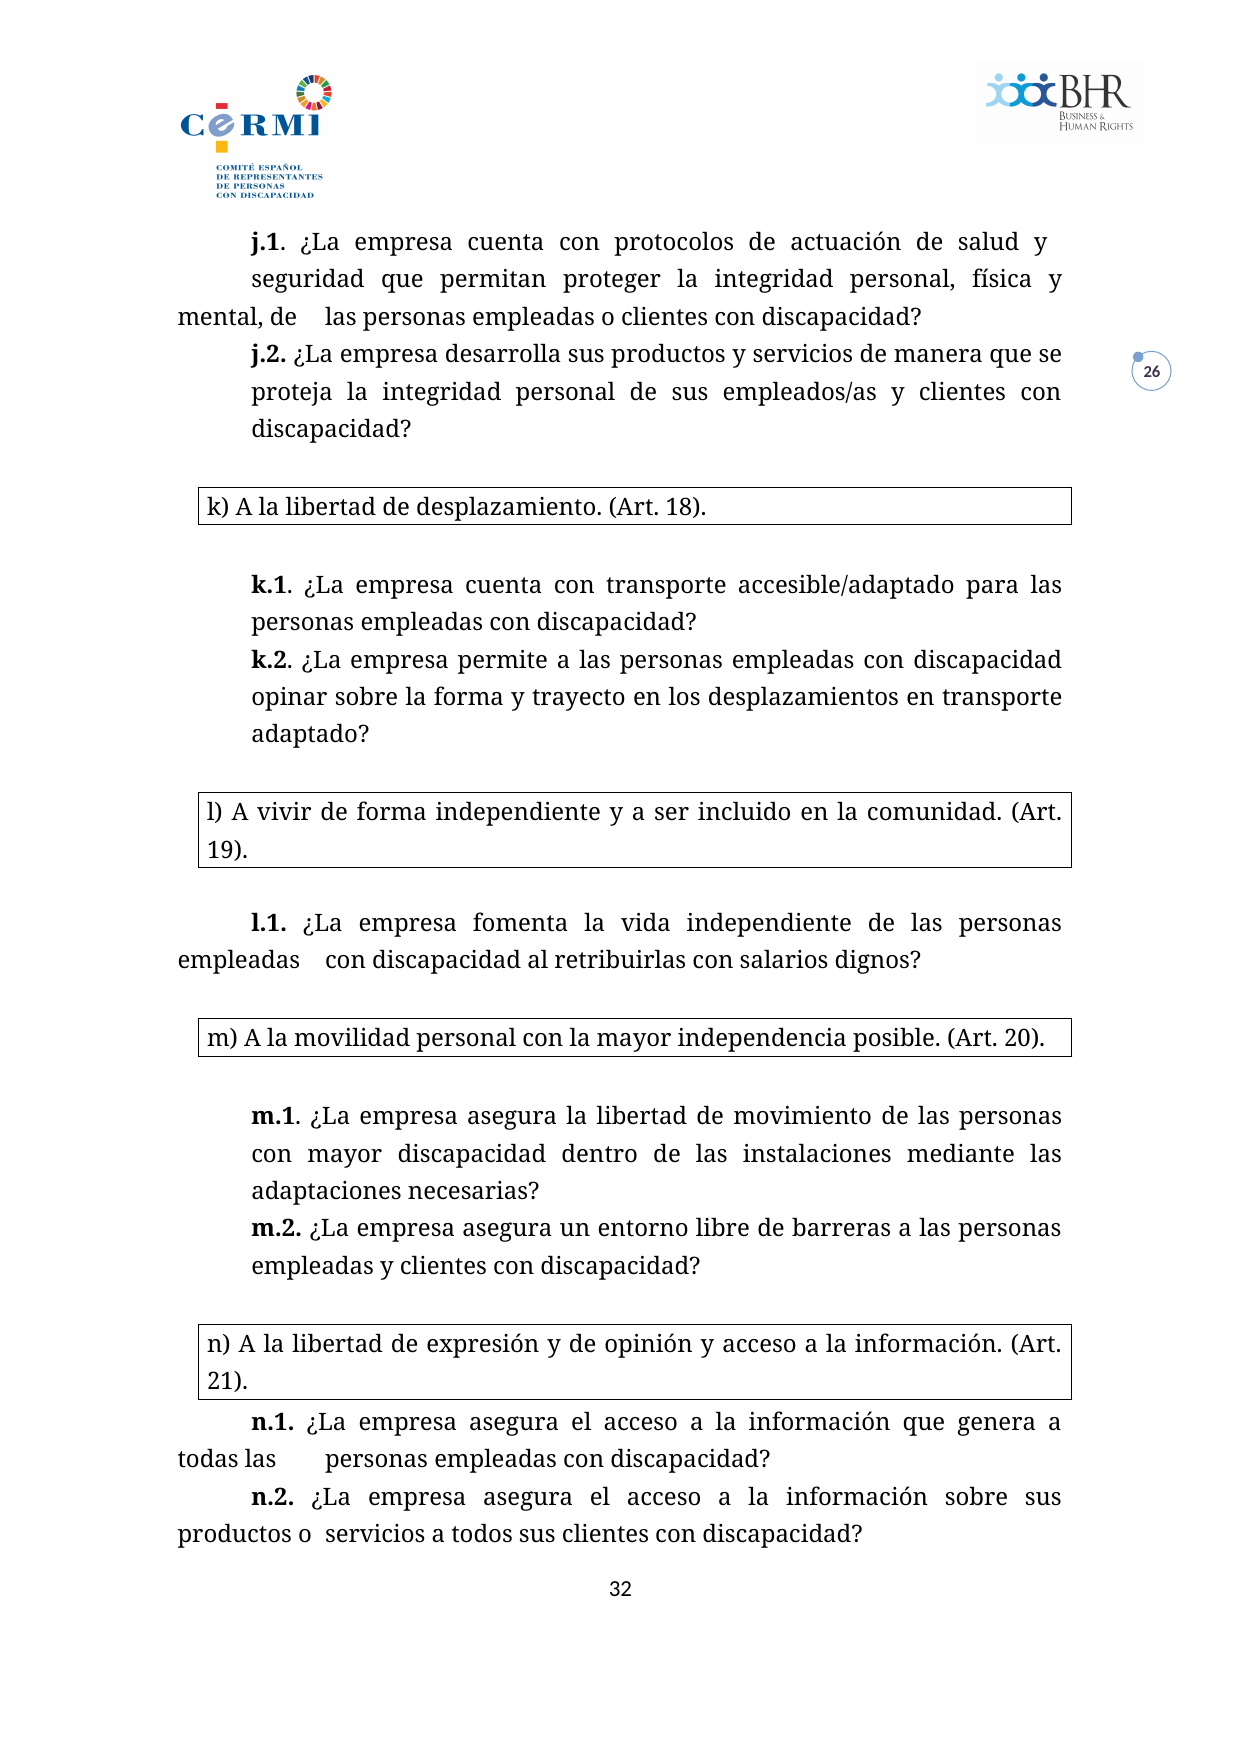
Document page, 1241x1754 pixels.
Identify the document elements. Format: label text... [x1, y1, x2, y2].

text l.1. ¿La empresa fomenta la vida independiente de las personas empleadas con discapacidad al retribuirlas con salarios dignos? [177, 906, 1063, 976]
text j.2. ¿La empresa desarrolla sus productos y servicios de manera que se proteja la integridad personal de sus empleados/as y clientes con discapacidad? [251, 337, 1063, 444]
text n.2. ¿La empresa asegura el acceso a la información sobre sus productos o servicios a todos sus clientes con discapacidad? [177, 1479, 1063, 1549]
text j.1. ¿La empresa cuenta con protocolos de actuación de salud y seguridad que permitan proteger la integridad personal, física y mental, de las personas empleadas o clientes con discapacidad? [177, 225, 1063, 332]
text n) A la libertad de expresión y de opinión y acceso a la información. (Art. 21). [199, 1325, 1071, 1399]
text m.1. ¿La empresa asegura la libertad de movimiento de las personas con mayor discapacidad dentro de las instalaciones mediante las adaptaciones necesarias? [251, 1099, 1063, 1206]
text k.1. ¿La empresa cuenta con transporte accesible/adaptado para las personas empleadas con discapacidad? [251, 568, 1063, 638]
picture [177, 73, 335, 201]
text n.1. ¿La empresa asegura el acceso a la información que genera a todas las personas empleadas con discapacidad? [177, 1404, 1063, 1474]
text k.2. ¿La empresa permite a las personas empleadas con discapacidad opinar sobre la forma y trayecto en los desplazamientos en transporte adaptado? [251, 642, 1063, 750]
text m.2. ¿La empresa asegura un entorno libre de barreras a las personas empleadas y clientes con discapacidad? [251, 1211, 1063, 1281]
text k) A la libertad de desplazamiento. (Art. 18). [199, 488, 1071, 524]
text m) A la movilidad personal con la mayor independencia posible. (Art. 20). [199, 1019, 1071, 1056]
text l) A vivir de forma independiente y a ser incluido en la comunidad. (Art. 19). [199, 793, 1071, 867]
picture [976, 61, 1145, 143]
